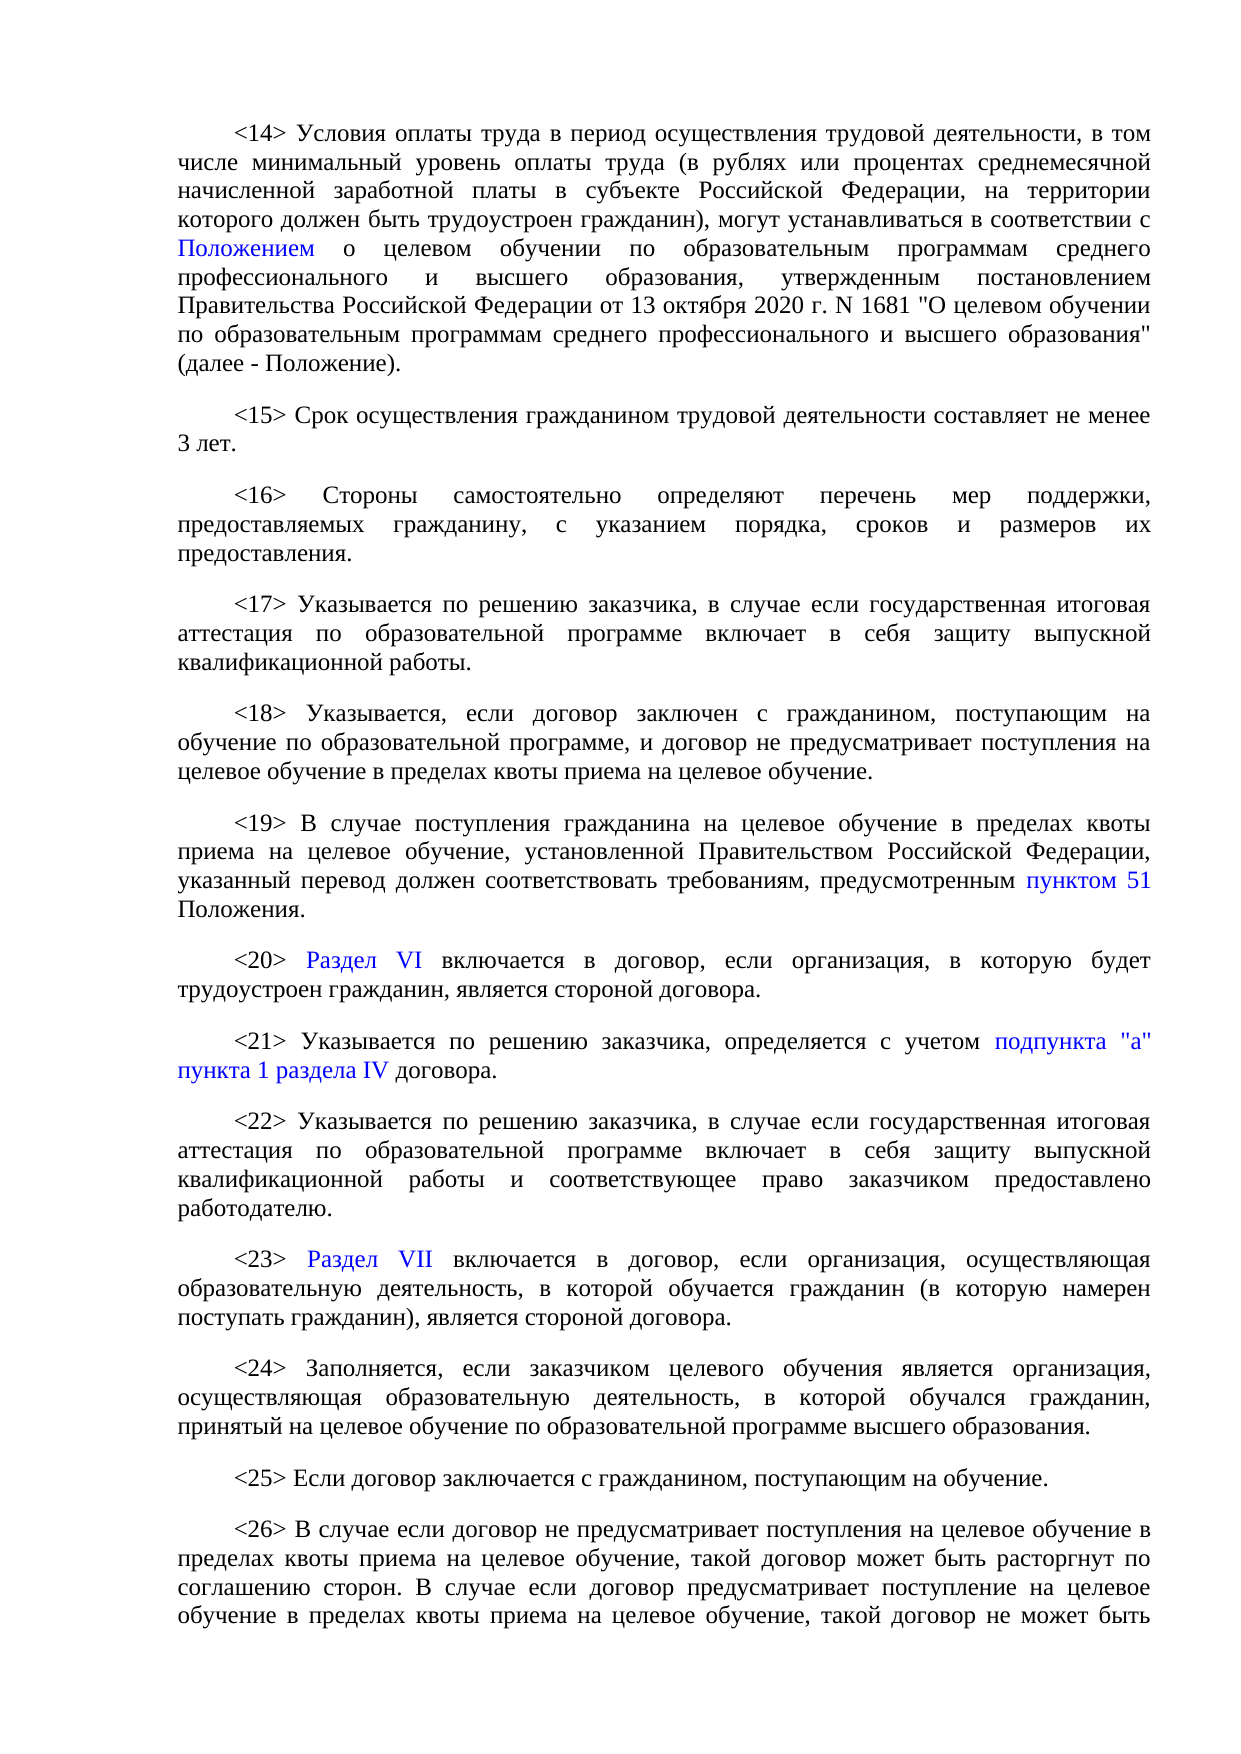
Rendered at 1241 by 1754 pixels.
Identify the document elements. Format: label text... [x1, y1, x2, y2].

text <14> Условия оплаты труда в период осуществления трудовой деятельности, в том числе минимальный уровень оплаты труда (в рублях или процентах среднемесячной начисленной заработной платы в субъекте Российской Федерации, на территории которого должен быть трудоустроен гражданин), могут устанавливаться в соответствии с Положением о целевом обучении по образовательным программам среднего профессионального и высшего образования, утвержденным постановлением Правительства Российской Федерации от 13 октября 2020 г. N 1681 "О целевом обучении по образовательным программам среднего профессионального и высшего образования" (далее - Положение). [177, 118, 1152, 377]
text <16> Стороны самостоятельно определяют перечень мер поддержки, предоставляемых гражданину, с указанием порядка, сроков и размеров их предоставления. [177, 480, 1152, 566]
text <23> Раздел VII включается в договор, если организация, осуществляющая образовательную деятельность, в которой обучается гражданин (в которую намерен поступать гражданин), является стороной договора. [177, 1244, 1152, 1331]
text <15> Срок осуществления гражданином трудовой деятельности составляет не менее 3 лет. [177, 400, 1152, 457]
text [177, 1514, 1152, 1629]
text <22> Указывается по решению заказчика, в случае если государственная итоговая аттестация по образовательной программе включает в себя защиту выпускной квалификационной работы и соответствующее право заказчиком предоставлено работодателю. [177, 1106, 1152, 1221]
text <25> Если договор заключается с гражданином, поступающим на обучение. [177, 1463, 1152, 1491]
text <19> В случае поступления гражданина на целевое обучение в пределах квоты приема на целевое обучение, установленной Правительством Российской Федерации, указанный перевод должен соответствовать требованиям, предусмотренным пунктом 51 Положения. [177, 808, 1152, 923]
text <21> Указывается по решению заказчика, определяется с учетом подпункта "а" пункта 1 раздела IV договора. [177, 1026, 1152, 1083]
text <20> Раздел VI включается в договор, если организация, в которую будет трудоустроен гражданин, является стороной договора. [177, 946, 1152, 1003]
text <24> Заполняется, если заказчиком целевого обучения является организация, осуществляющая образовательную деятельность, в которой обучался гражданин, принятый на целевое обучение по образовательной программе высшего образования. [177, 1353, 1152, 1440]
text <18> Указывается, если договор заключен с гражданином, поступающим на обучение по образовательной программе, и договор не предусматривает поступления на целевое обучение в пределах квоты приема на целевое обучение. [177, 698, 1152, 785]
text <17> Указывается по решению заказчика, в случае если государственная итоговая аттестация по образовательной программе включает в себя защиту выпускной квалификационной работы. [177, 589, 1152, 676]
